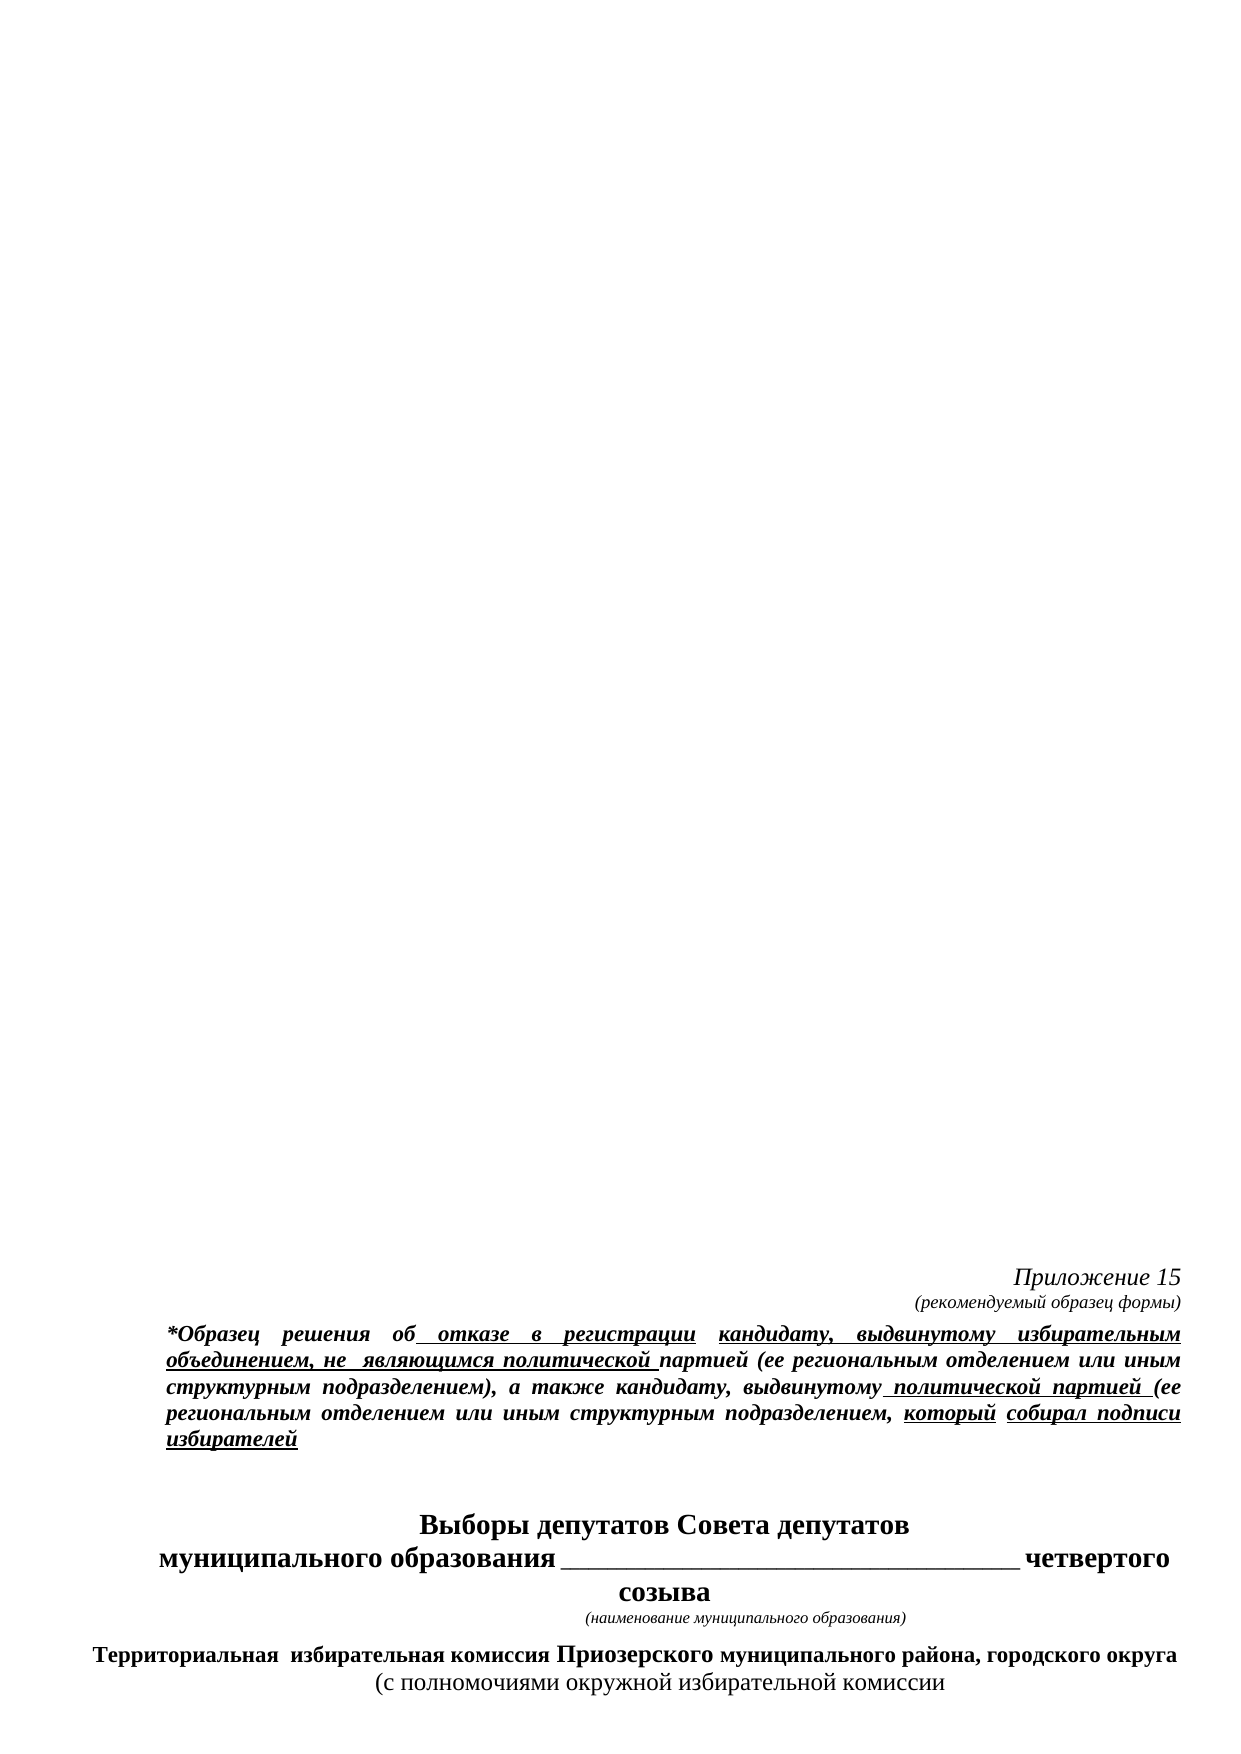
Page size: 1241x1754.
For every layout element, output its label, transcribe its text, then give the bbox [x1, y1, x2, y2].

title Выборы депутатов Совета депутатов [148, 1507, 1181, 1541]
text (с полномочиями окружной избирательной комиссии [133, 1667, 1181, 1696]
title (наименование муниципального образования) [148, 1608, 1181, 1627]
text (рекомендуемый образец формы) [166, 1291, 1181, 1313]
text *Образец решения об отказе в регистрации кандидату, выдвинутому избирательным объединением, не являющимся политической партией (ее региональным отделением или иным структурным подразделением), а также кандидату, выдвинутому политической партией (ее региональным отделением или иным структурным подразделением, который собирал подписи избирателей [166, 1320, 1181, 1452]
title муниципального образования _________________________________________________ четвертого созыва [148, 1541, 1181, 1608]
text Территориальная избирательная комиссия Приозерского муниципального района, городского округа [88, 1639, 1181, 1667]
text Приложение 15 [148, 1262, 1181, 1291]
